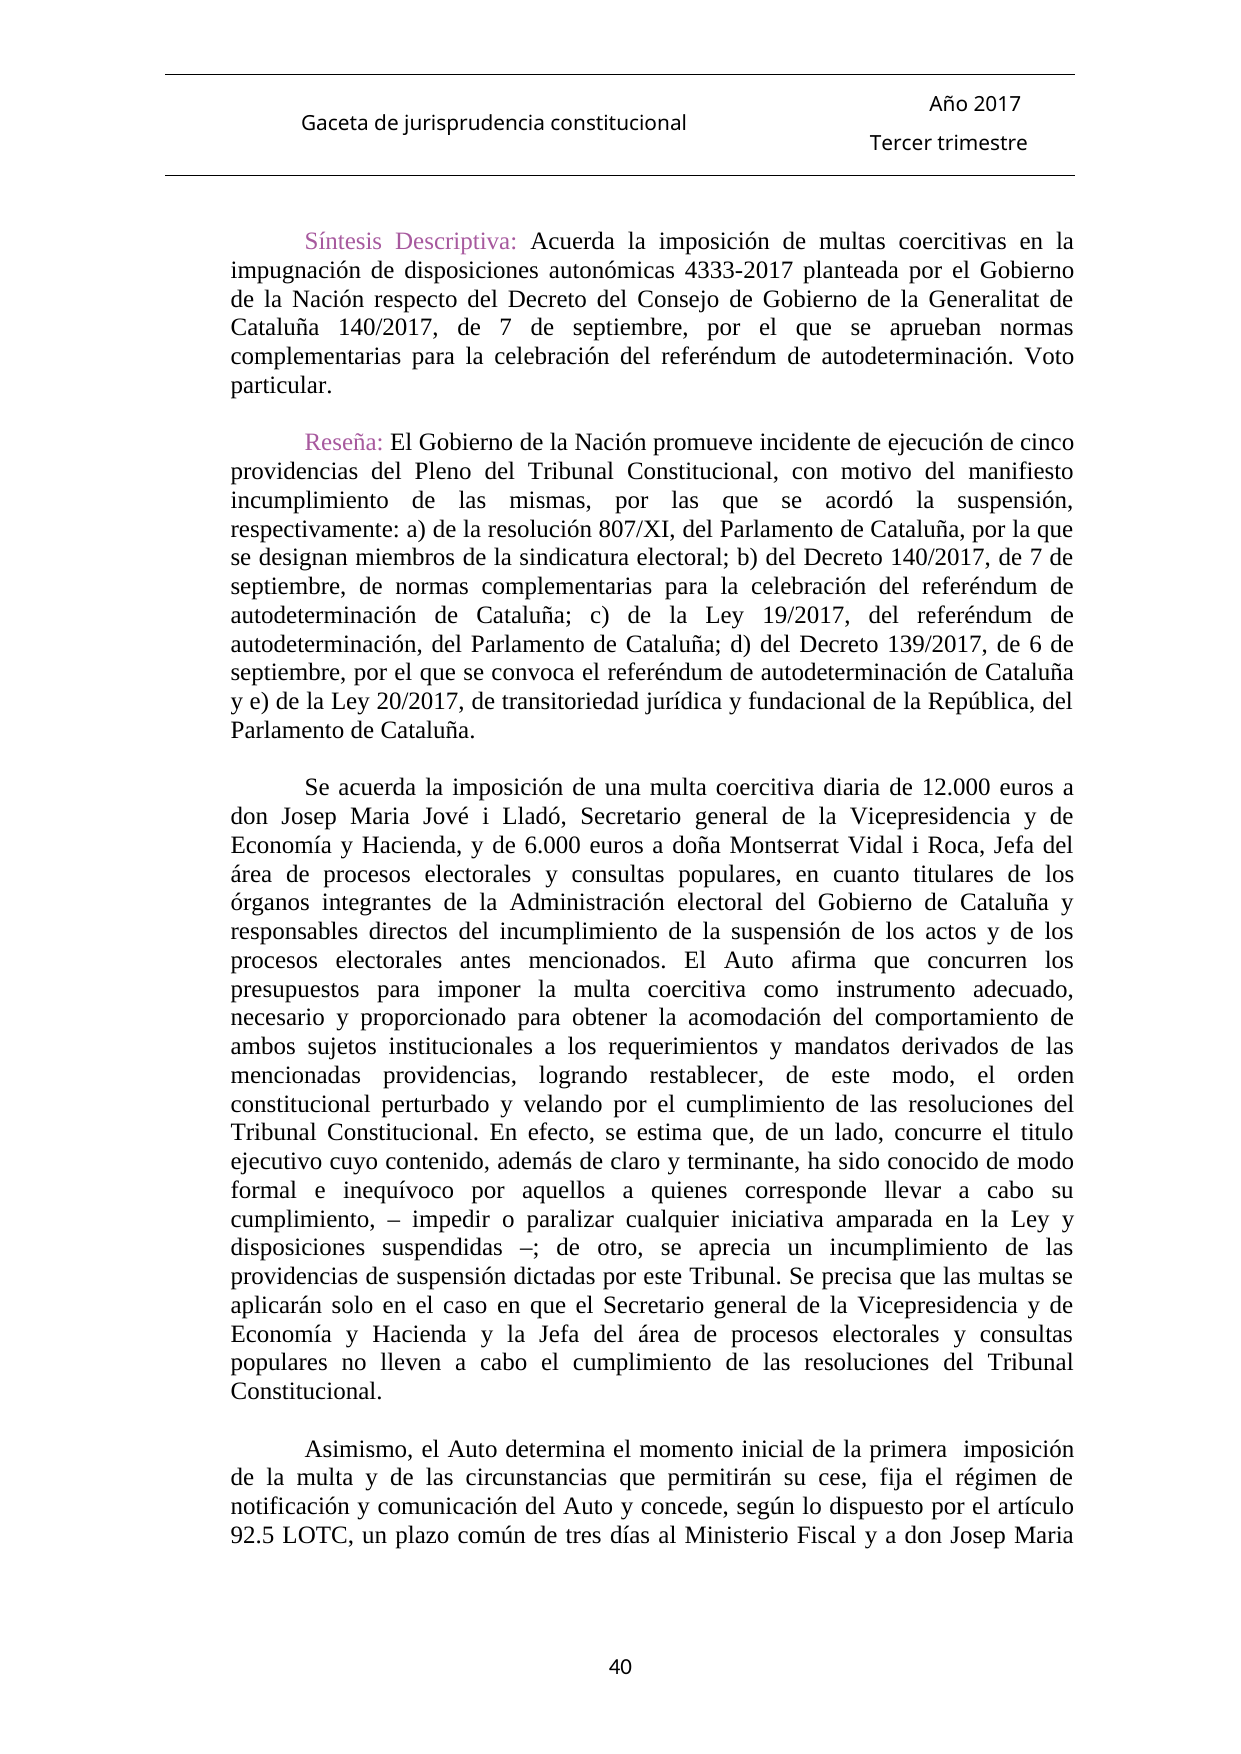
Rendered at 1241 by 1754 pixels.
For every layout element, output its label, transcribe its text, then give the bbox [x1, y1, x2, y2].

text Síntesis Descriptiva: Acuerda la imposición de multas coercitivas en la impugnación de disposiciones autonómicas 4333-2017 planteada por el Gobierno de la Nación respecto del Decreto del Consejo de Gobierno de la Generalitat de Cataluña 140/2017, de 7 de septiembre, por el que se aprueban normas complementarias para la celebración del referéndum de autodeterminación. Voto particular. [230, 226, 1075, 399]
text Se acuerda la imposición de una multa coercitiva diaria de 12.000 euros a don Josep Maria Jové i Lladó, Secretario general de la Vicepresidencia y de Economía y Hacienda, y de 6.000 euros a doña Montserrat Vidal i Roca, Jefa del área de procesos electorales y consultas populares, en cuanto titulares de los órganos integrantes de la Administración electoral del Gobierno de Cataluña y responsables directos del incumplimiento de la suspensión de los actos y de los procesos electorales antes mencionados. El Auto afirma que concurren los presupuestos para imponer la multa coercitiva como instrumento adecuado, necesario y proporcionado para obtener la acomodación del comportamiento de ambos sujetos institucionales a los requerimientos y mandatos derivados de las mencionadas providencias, logrando restablecer, de este modo, el orden constitucional perturbado y velando por el cumplimiento de las resoluciones del Tribunal Constitucional. En efecto, se estima que, de un lado, concurre el titulo ejecutivo cuyo contenido, además de claro y terminante, ha sido conocido de modo formal e inequívoco por aquellos a quienes corresponde llevar a cabo su cumplimiento, – impedir o paralizar cualquier iniciativa amparada en la Ley y disposiciones suspendidas –; de otro, se aprecia un incumplimiento de las providencias de suspensión dictadas por este Tribunal. Se precisa que las multas se aplicarán solo en el caso en que el Secretario general de la Vicepresidencia y de Economía y Hacienda y la Jefa del área de procesos electorales y consultas populares no lleven a cabo el cumplimiento de las resoluciones del Tribunal Constitucional. [230, 772, 1075, 1405]
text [230, 1434, 1075, 1549]
text Reseña: El Gobierno de la Nación promueve incidente de ejecución de cinco providencias del Pleno del Tribunal Constitucional, con motivo del manifiesto incumplimiento de las mismas, por las que se acordó la suspensión, respectivamente: a) de la resolución 807/XI, del Parlamento de Cataluña, por la que se designan miembros de la sindicatura electoral; b) del Decreto 140/2017, de 7 de septiembre, de normas complementarias para la celebración del referéndum de autodeterminación de Cataluña; c) de la Ley 19/2017, del referéndum de autodeterminación, del Parlamento de Cataluña; d) del Decreto 139/2017, de 6 de septiembre, por el que se convoca el referéndum de autodeterminación de Cataluña y e) de la Ley 20/2017, de transitoriedad jurídica y fundacional de la República, del Parlamento de Cataluña. [230, 427, 1075, 744]
